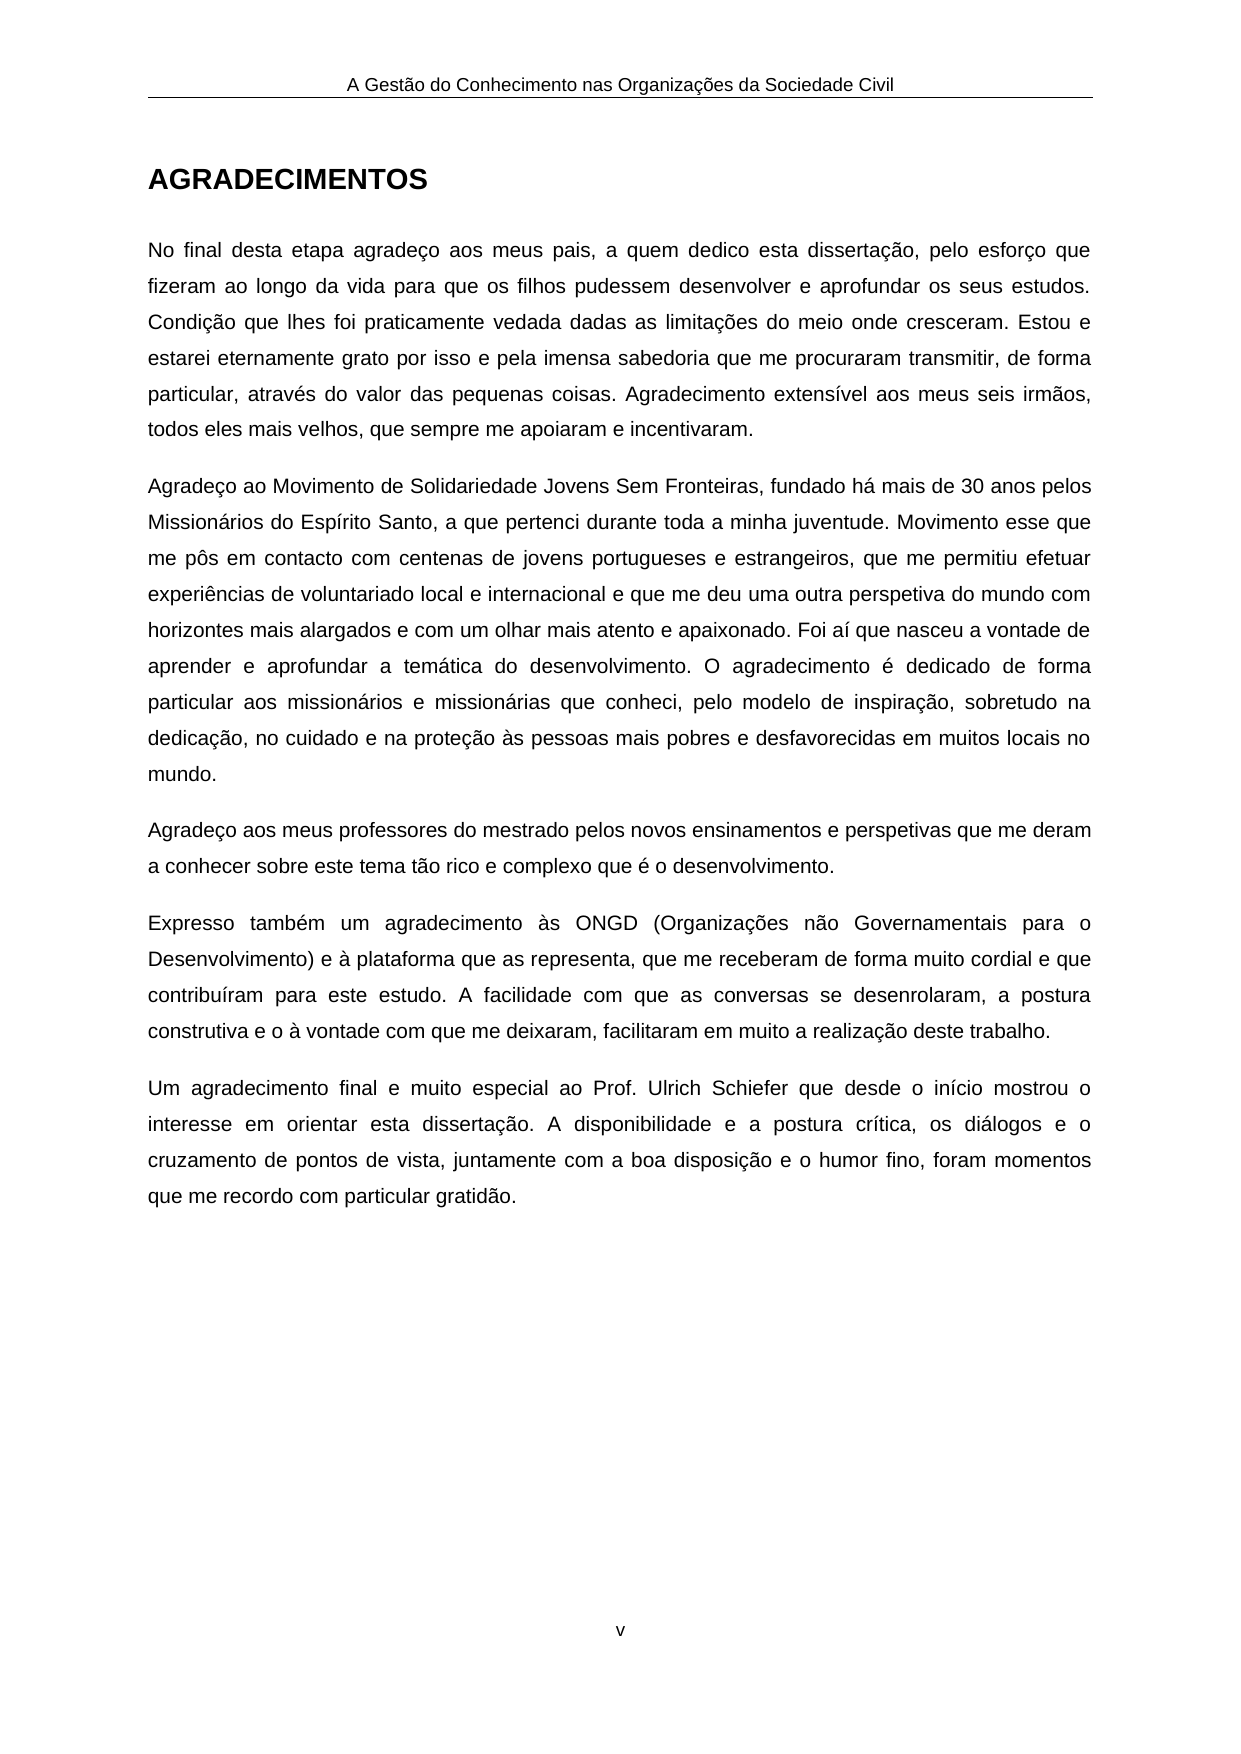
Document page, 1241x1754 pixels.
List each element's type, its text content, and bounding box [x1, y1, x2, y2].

text Expresso também um agradecimento às ONGD (Organizações não Governamentais para o Desenvolvimento) e à plataforma que as representa, que me receberam de forma muito cordial e que contribuíram para este estudo. A facilidade com que as conversas se desenrolaram, a postura construtiva e o à vontade com que me deixaram, facilitaram em muito a realização deste trabalho. [148, 911, 1093, 1043]
text Agradeço aos meus professores do mestrado pelos novos ensinamentos e perspetivas que me deram a conhecer sobre este tema tão rico e complexo que é o desenvolvimento. [148, 818, 1093, 878]
text Um agradecimento final e muito especial ao Prof. Ulrich Schiefer que desde o início mostrou o interesse em orientar esta dissertação. A disponibilidade e a postura crítica, os diálogos e o cruzamento de pontos de vista, juntamente com a boa disposição e o humor fino, foram momentos que me recordo com particular gratidão. [148, 1076, 1093, 1207]
text No final desta etapa agradeço aos meus pais, a quem dedico esta dissertação, pelo esforço que fizeram ao longo da vida para que os filhos pudessem desenvolver e aprofundar os seus estudos. Condição que lhes foi praticamente vedada dadas as limitações do meio onde cresceram. Estou e estarei eternamente grato por isso e pela imensa sabedoria que me procuraram transmitir, de forma particular, através do valor das pequenas coisas. Agradecimento extensível aos meus seis irmãos, todos eles mais velhos, que sempre me apoiaram e incentivaram. [148, 238, 1093, 441]
subtitle AGRADECIMENTOS [148, 162, 1093, 196]
text Agradeço ao Movimento de Solidariedade Jovens Sem Fronteiras, fundado há mais de 30 anos pelos Missionários do Espírito Santo, a que pertenci durante toda a minha juventude. Movimento esse que me pôs em contacto com centenas de jovens portugueses e estrangeiros, que me permitiu efetuar experiências de voluntariado local e internacional e que me deu uma outra perspetiva do mundo com horizontes mais alargados e com um olhar mais atento e apaixonado. Foi aí que nasceu a vontade de aprender e aprofundar a temática do desenvolvimento. O agradecimento é dedicado de forma particular aos missionários e missionárias que conheci, pelo modelo de inspiração, sobretudo na dedicação, no cuidado e na proteção às pessoas mais pobres e desfavorecidas em muitos locais no mundo. [148, 474, 1093, 786]
